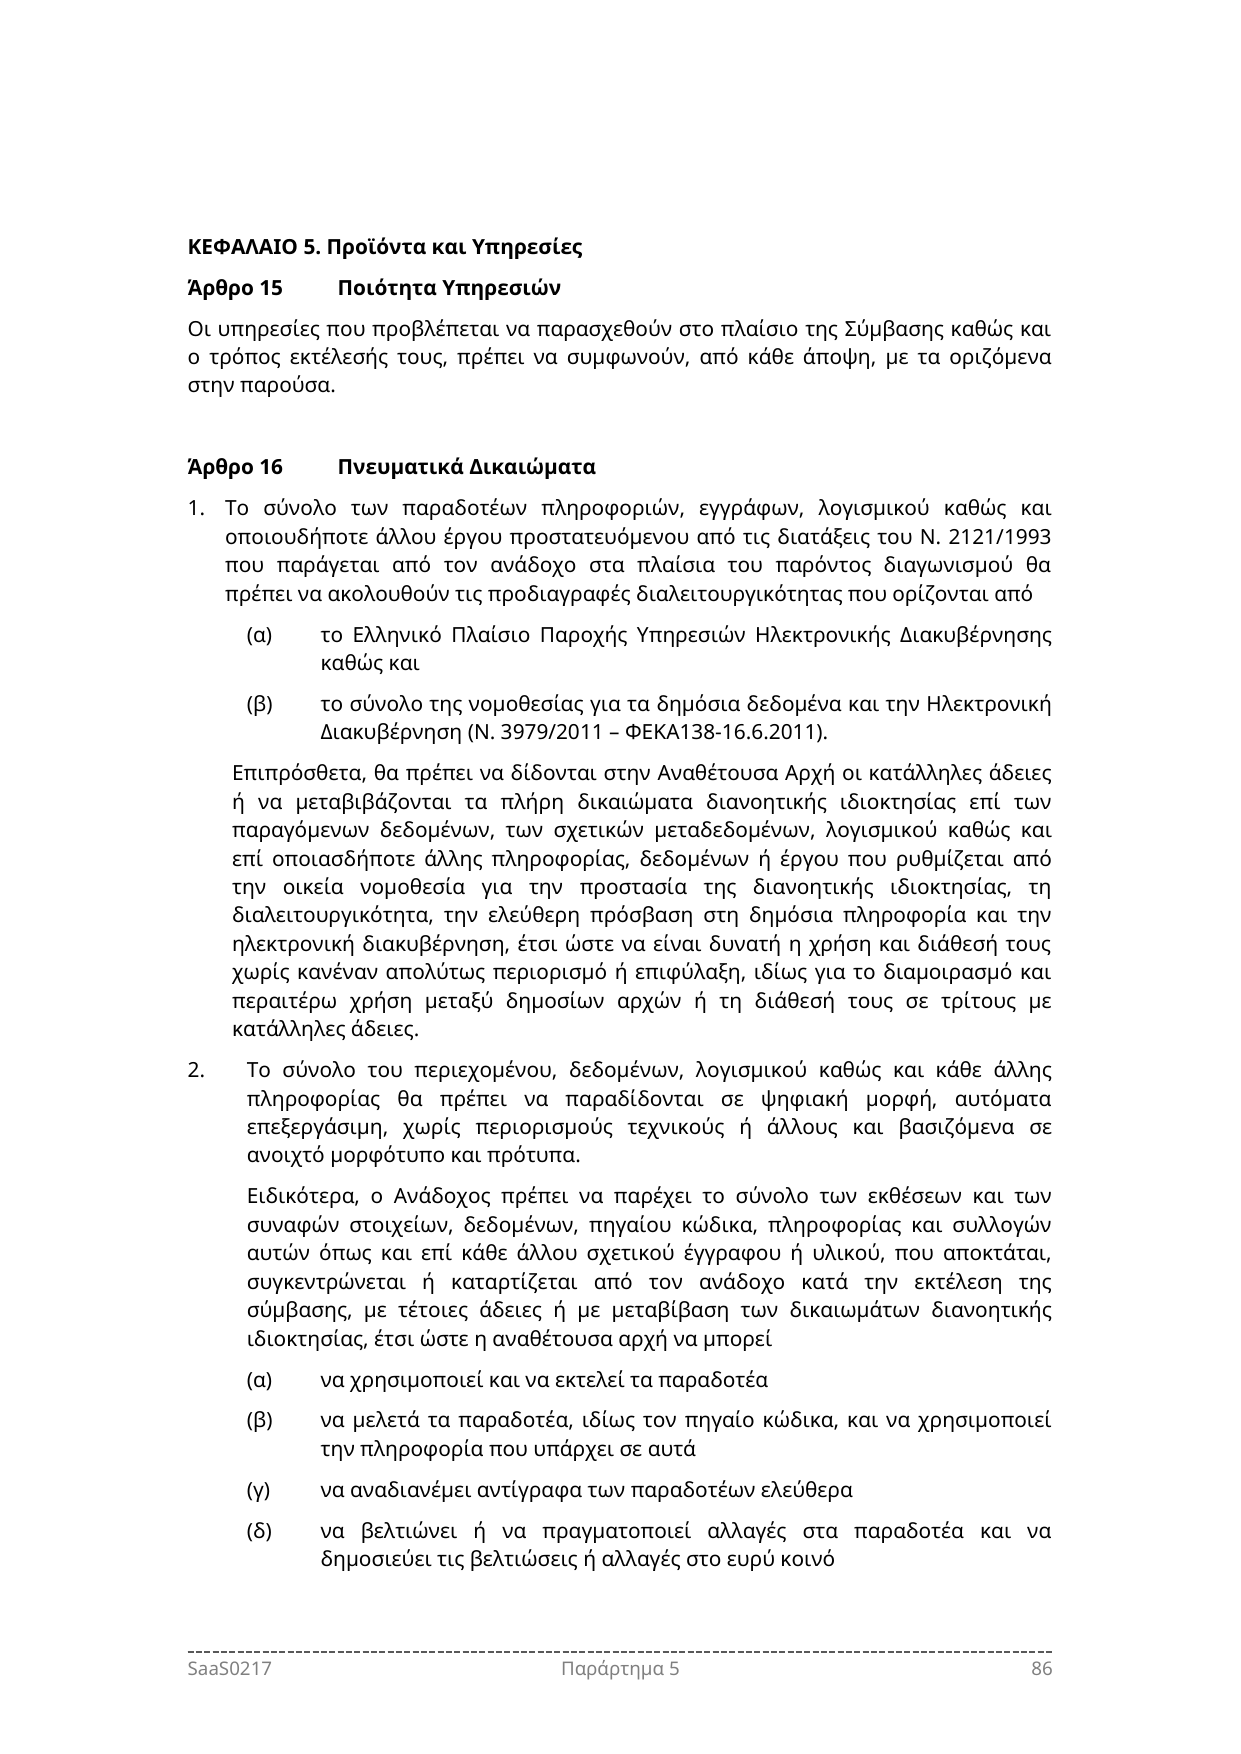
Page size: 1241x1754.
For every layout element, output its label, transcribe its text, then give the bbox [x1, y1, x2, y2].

list Το σύνολο των παραδοτέων πληροφοριών, εγγράφων, λογισμικού καθώς και οποιουδήποτε άλλου έργου προστατευόμενου από τις διατάξεις του Ν. 2121/1993 που παράγεται από τον ανάδοχο στα πλαίσια του παρόντος διαγωνισμού θα πρέπει να ακολουθούν τις προδιαγραφές διαλειτουργικότητας που ορίζονται από [187, 493, 1053, 607]
text Ειδικότερα, ο Ανάδοχος πρέπει να παρέχει το σύνολο των εκθέσεων και των συναφών στοιχείων, δεδομένων, πηγαίου κώδικα, πληροφορίας και συλλογών αυτών όπως και επί κάθε άλλου σχετικού έγγραφου ή υλικού, που αποκτάται, συγκεντρώνεται ή καταρτίζεται από τον ανάδοχο κατά την εκτέλεση της σύμβασης, με τέτοιες άδειες ή με μεταβίβαση των δικαιωμάτων διανοητικής ιδιοκτησίας, έτσι ώστε η αναθέτουσα αρχή να μπορεί [247, 1182, 1053, 1352]
text (α) το Ελληνικό Πλαίσιο Παροχής Υπηρεσιών Ηλεκτρονικής Διακυβέρνησης καθώς και [247, 620, 1053, 677]
text (α) να χρησιμοποιεί και να εκτελεί τα παραδοτέα [247, 1365, 1053, 1393]
text Άρθρο 15 Ποιότητα Υπηρεσιών [187, 273, 1053, 301]
text (δ) να βελτιώνει ή να πραγματοποιεί αλλαγές στα παραδοτέα και να δημοσιεύει τις βελτιώσεις ή αλλαγές στο ευρύ κοινό [247, 1516, 1053, 1573]
text Επιπρόσθετα, θα πρέπει να δίδονται στην Αναθέτουσα Αρχή οι κατάλληλες άδειες ή να μεταβιβάζονται τα πλήρη δικαιώματα διανοητικής ιδιοκτησίας επί των παραγόμενων δεδομένων, των σχετικών μεταδεδομένων, λογισμικού καθώς και επί οποιασδήποτε άλλης πληροφορίας, δεδομένων ή έργου που ρυθμίζεται από την οικεία νομοθεσία για την προστασία της διανοητικής ιδιοκτησίας, τη διαλειτουργικότητα, την ελεύθερη πρόσβαση στη δημόσια πληροφορία και την ηλεκτρονική διακυβέρνηση, έτσι ώστε να είναι δυνατή η χρήση και διάθεσή τους χωρίς κανέναν απολύτως περιορισμό ή επιφύλαξη, ιδίως για το διαμοιρασμό και περαιτέρω χρήση μεταξύ δημοσίων αρχών ή τη διάθεσή τους σε τρίτους με κατάλληλες άδειες. [232, 758, 1053, 1043]
text (β) το σύνολο της νομοθεσίας για τα δημόσια δεδομένα και την Ηλεκτρονική Διακυβέρνηση (Ν. 3979/2011 – ΦΕΚΑ138-16.6.2011). [247, 689, 1053, 746]
list Το σύνολο του περιεχομένου, δεδομένων, λογισμικού καθώς και κάθε άλλης πληροφορίας θα πρέπει να παραδίδονται σε ψηφιακή μορφή, αυτόματα επεξεργάσιμη, χωρίς περιορισμούς τεχνικούς ή άλλους και βασιζόμενα σε ανοιχτό μορφότυπο και πρότυπα. [187, 1055, 1053, 1169]
text Άρθρο 16 Πνευματικά Δικαιώματα [187, 452, 1053, 481]
text ΚΕΦΑΛΑΙΟ 5. Προϊόντα και Υπηρεσίες [187, 232, 1053, 260]
text Οι υπηρεσίες που προβλέπεται να παρασχεθούν στο πλαίσιο της Σύμβασης καθώς και ο τρόπος εκτέλεσής τους, πρέπει να συμφωνούν, από κάθε άποψη, με τα οριζόμενα στην παρούσα. [187, 314, 1053, 399]
text (γ) να αναδιανέμει αντίγραφα των παραδοτέων ελεύθερα [247, 1475, 1053, 1503]
text (β) να μελετά τα παραδοτέα, ιδίως τον πηγαίο κώδικα, και να χρησιμοποιεί την πληροφορία που υπάρχει σε αυτά [247, 1406, 1053, 1462]
